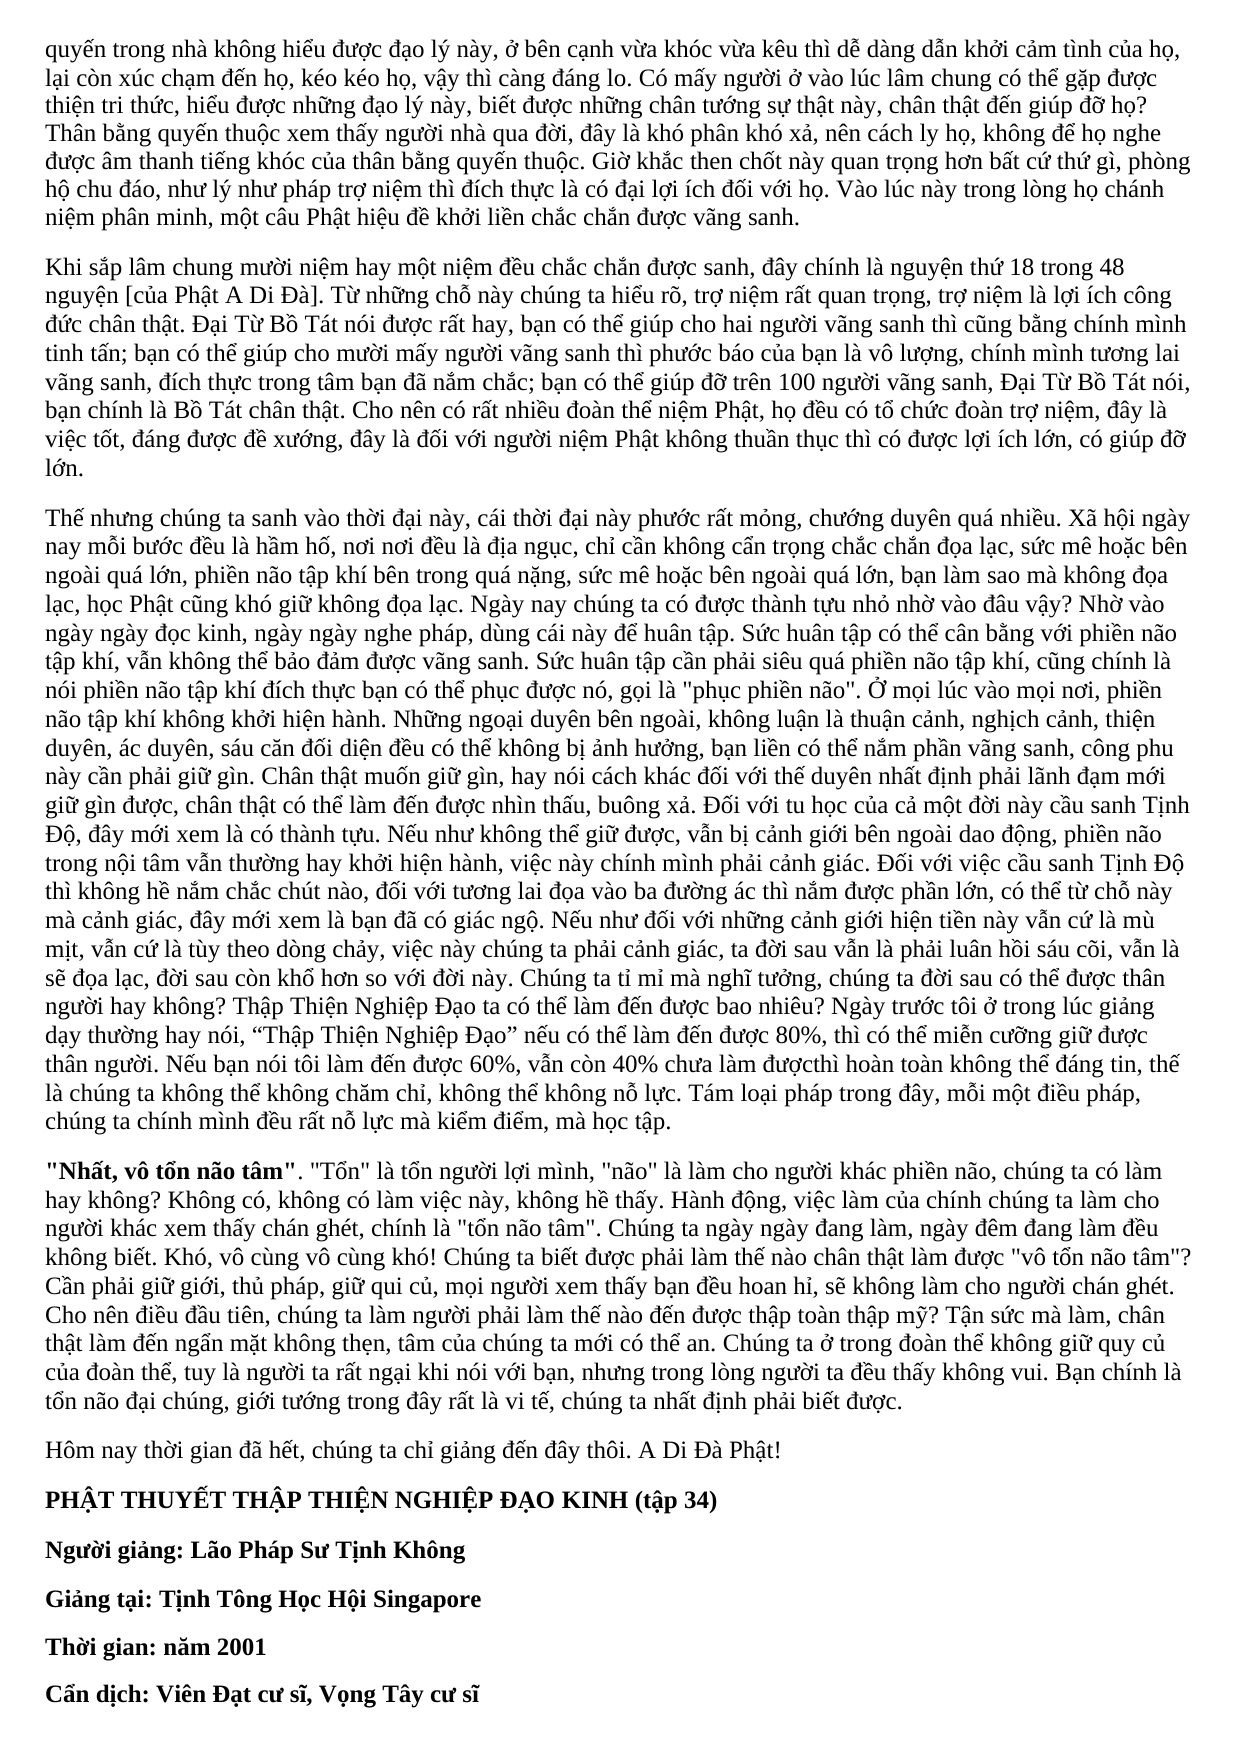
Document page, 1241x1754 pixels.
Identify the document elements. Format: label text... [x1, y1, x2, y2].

text Hôm nay thời gian đã hết, chúng ta chỉ giảng đến đây thôi. A Di Đà Phật! [45, 1436, 1195, 1464]
text Người giảng: Lão Pháp Sư Tịnh Không [45, 1535, 1195, 1563]
text Thời gian: năm 2001 [45, 1632, 1195, 1661]
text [45, 36, 1195, 231]
text Cẩn dịch: Viên Đạt cư sĩ, Vọng Tây cư sĩ [45, 1679, 1195, 1708]
text PHẬT THUYẾT THẬP THIỆN NGHIỆP ĐẠO KINH (tập 34) [45, 1485, 1195, 1514]
text Giảng tại: Tịnh Tông Học Hội Singapore [45, 1584, 1195, 1613]
text "Nhất, vô tổn não tâm". "Tổn" là tổn người lợi mình, "não" là làm cho người khác phiền não, chúng ta có làm hay không? Không có, không có làm việc này, không hề thấy. Hành động, việc làm của chính chúng ta làm cho người khác xem thấy chán ghét, chính là "tổn não tâm". Chúng ta ngày ngày đang làm, ngày đêm đang làm đều không biết. Khó, vô cùng vô cùng khó! Chúng ta biết được phải làm thế nào chân thật làm được "vô tổn não tâm"? Cần phải giữ giới, thủ pháp, giữ qui củ, mọi người xem thấy bạn đều hoan hỉ, sẽ không làm cho người chán ghét. Cho nên điều đầu tiên, chúng ta làm người phải làm thế nào đến được thập toàn thập mỹ? Tận sức mà làm, chân thật làm đến ngẩn mặt không thẹn, tâm của chúng ta mới có thể an. Chúng ta ở trong đoàn thể không giữ quy củ của đoàn thể, tuy là người ta rất ngại khi nói với bạn, nhưng trong lòng người ta đều thấy không vui. Bạn chính là tổn não đại chúng, giới tướng trong đây rất là vi tế, chúng ta nhất định phải biết được. [45, 1156, 1195, 1415]
text Thế nhưng chúng ta sanh vào thời đại này, cái thời đại này phước rất mỏng, chướng duyên quá nhiều. Xã hội ngày nay mỗi bước đều là hầm hố, nơi nơi đều là địa ngục, chỉ cần không cẩn trọng chắc chắn đọa lạc, sức mê hoặc bên ngoài quá lớn, phiền não tập khí bên trong quá nặng, sức mê hoặc bên ngoài quá lớn, bạn làm sao mà không đọa lạc, học Phật cũng khó giữ không đọa lạc. Ngày nay chúng ta có được thành tựu nhỏ nhờ vào đâu vậy? Nhờ vào ngày ngày đọc kinh, ngày ngày nghe pháp, dùng cái này để huân tập. Sức huân tập có thể cân bằng với phiền não tập khí, vẫn không thể bảo đảm được vãng sanh. Sức huân tập cần phải siêu quá phiền não tập khí, cũng chính là nói phiền não tập khí đích thực bạn có thể phục được nó, gọi là "phục phiền não". Ở mọi lúc vào mọi nơi, phiền não tập khí không khởi hiện hành. Những ngoại duyên bên ngoài, không luận là thuận cảnh, nghịch cảnh, thiện duyên, ác duyên, sáu căn đối diện đều có thể không bị ảnh hưởng, bạn liền có thể nắm phần vãng sanh, công phu này cần phải giữ gìn. Chân thật muốn giữ gìn, hay nói cách khác đối với thế duyên nhất định phải lãnh đạm mới giữ gìn được, chân thật có thể làm đến được nhìn thấu, buông xả. Đối với tu học của cả một đời này cầu sanh Tịnh Độ, đây mới xem là có thành tựu. Nếu như không thể giữ được, vẫn bị cảnh giới bên ngoài dao động, phiền não trong nội tâm vẫn thường hay khởi hiện hành, việc này chính mình phải cảnh giác. Đối với việc cầu sanh Tịnh Độ thì không hề nắm chắc chút nào, đối với tương lai đọa vào ba đường ác thì nắm được phần lớn, có thể từ chỗ này mà cảnh giác, đây mới xem là bạn đã có giác ngộ. Nếu như đối với những cảnh giới hiện tiền này vẫn cứ là mù mịt, vẫn cứ là tùy theo dòng chảy, việc này chúng ta phải cảnh giác, ta đời sau vẫn là phải luân hồi sáu cõi, vẫn là sẽ đọa lạc, đời sau còn khổ hơn so với đời này. Chúng ta tỉ mỉ mà nghĩ tưởng, chúng ta đời sau có thể được thân người hay không? Thập Thiện Nghiệp Đạo ta có thể làm đến được bao nhiêu? Ngày trước tôi ở trong lúc giảng dạy thường hay nói, “Thập Thiện Nghiệp Đạo” nếu có thể làm đến được 80%, thì có thể miễn cưỡng giữ được thân người. Nếu bạn nói tôi làm đến được 60%, vẫn còn 40% chưa làm đượcthì hoàn toàn không thể đáng tin, thế là chúng ta không thể không chăm chỉ, không thể không nỗ lực. Tám loại pháp trong đây, mỗi một điều pháp, chúng ta chính mình đều rất nỗ lực mà kiểm điểm, mà học tập. [45, 503, 1195, 1135]
text Khi sắp lâm chung mười niệm hay một niệm đều chắc chắn được sanh, đây chính là nguyện thứ 18 trong 48 nguyện [của Phật A Di Đà]. Từ những chỗ này chúng ta hiểu rõ, trợ niệm rất quan trọng, trợ niệm là lợi ích công đức chân thật. Đại Từ Bồ Tát nói được rất hay, bạn có thể giúp cho hai người vãng sanh thì cũng bằng chính mình tinh tấn; bạn có thể giúp cho mười mấy người vãng sanh thì phước báo của bạn là vô lượng, chính mình tương lai vãng sanh, đích thực trong tâm bạn đã nắm chắc; bạn có thể giúp đỡ trên 100 người vãng sanh, Đại Từ Bồ Tát nói, bạn chính là Bồ Tát chân thật. Cho nên có rất nhiều đoàn thể niệm Phật, họ đều có tổ chức đoàn trợ niệm, đây là việc tốt, đáng được đề xướng, đây là đối với người niệm Phật không thuần thục thì có được lợi ích lớn, có giúp đỡ lớn. [45, 252, 1195, 482]
